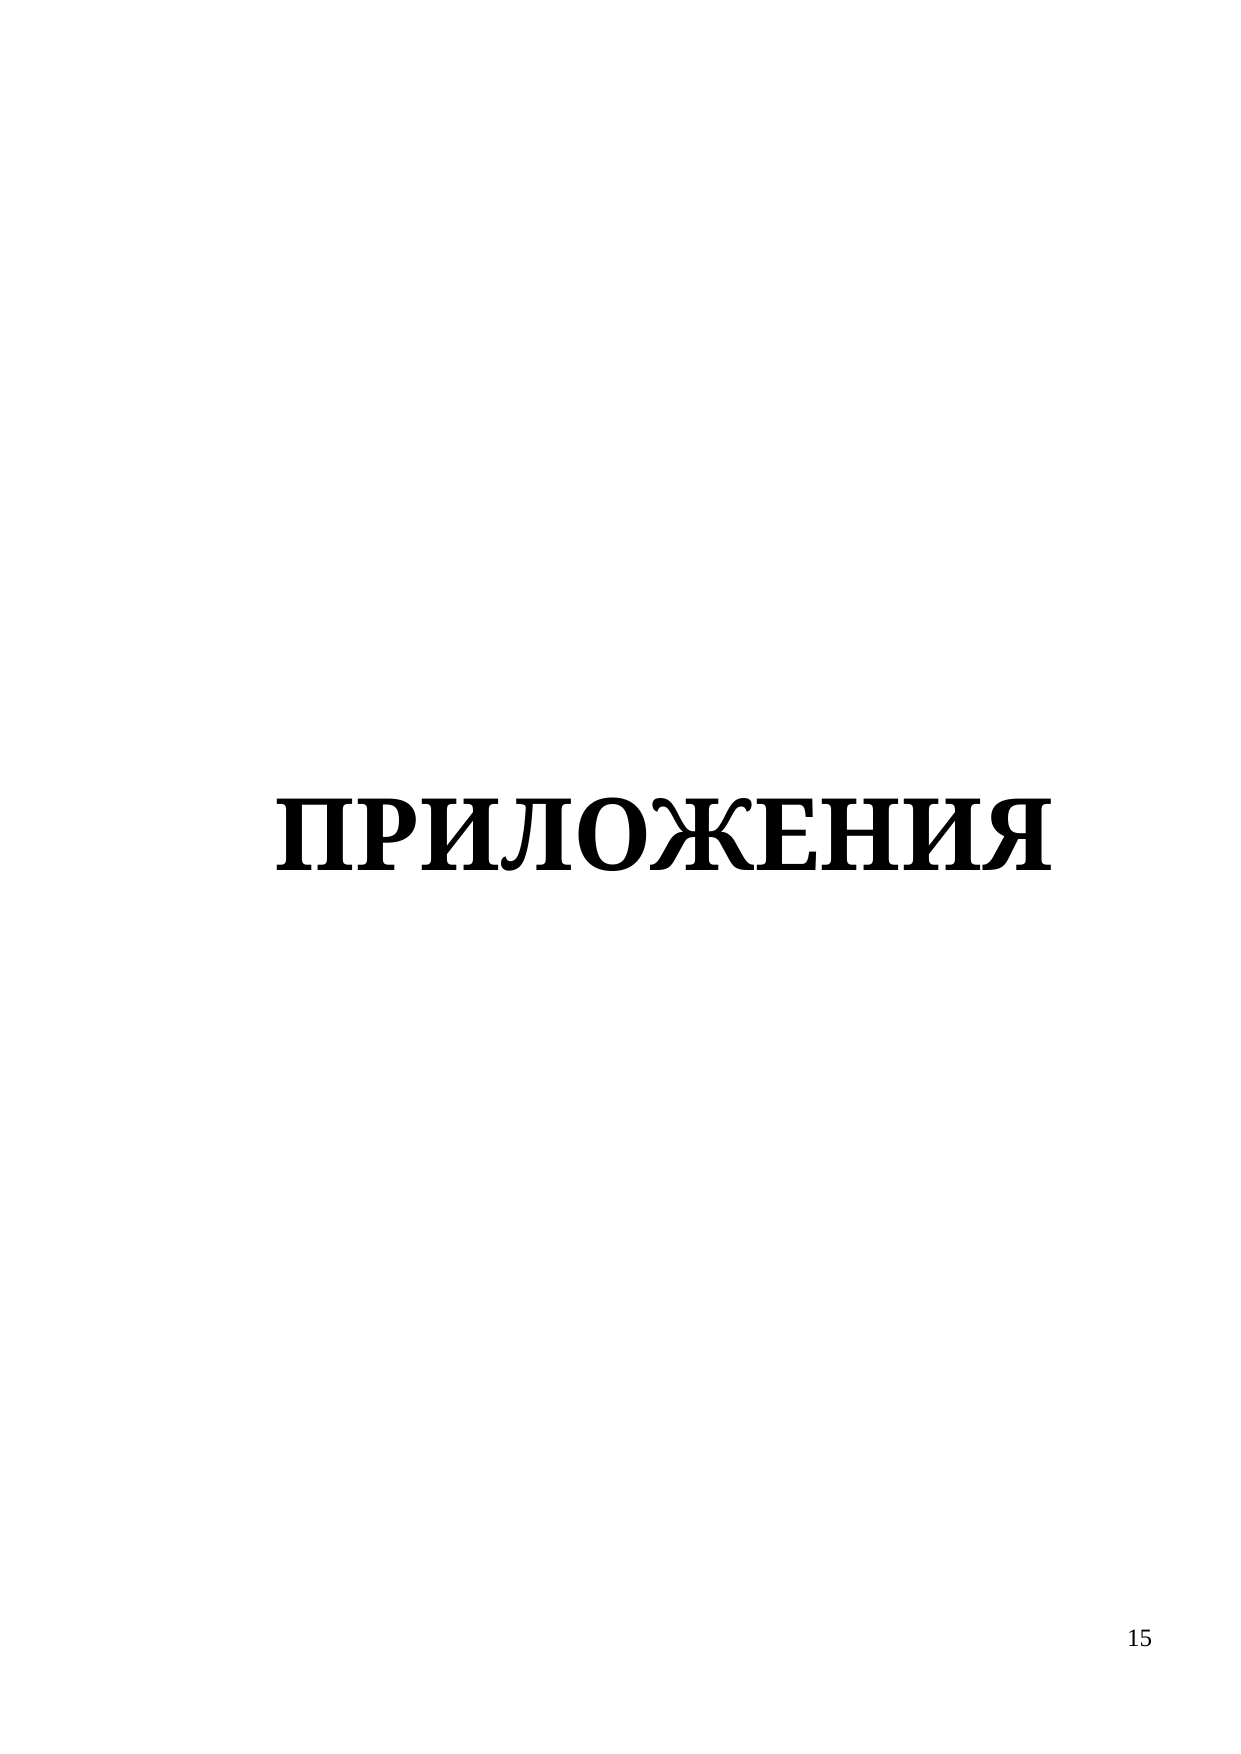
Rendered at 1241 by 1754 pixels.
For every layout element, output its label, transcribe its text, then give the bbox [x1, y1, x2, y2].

subtitle ПРИЛОЖЕНИЯ [177, 780, 1152, 895]
